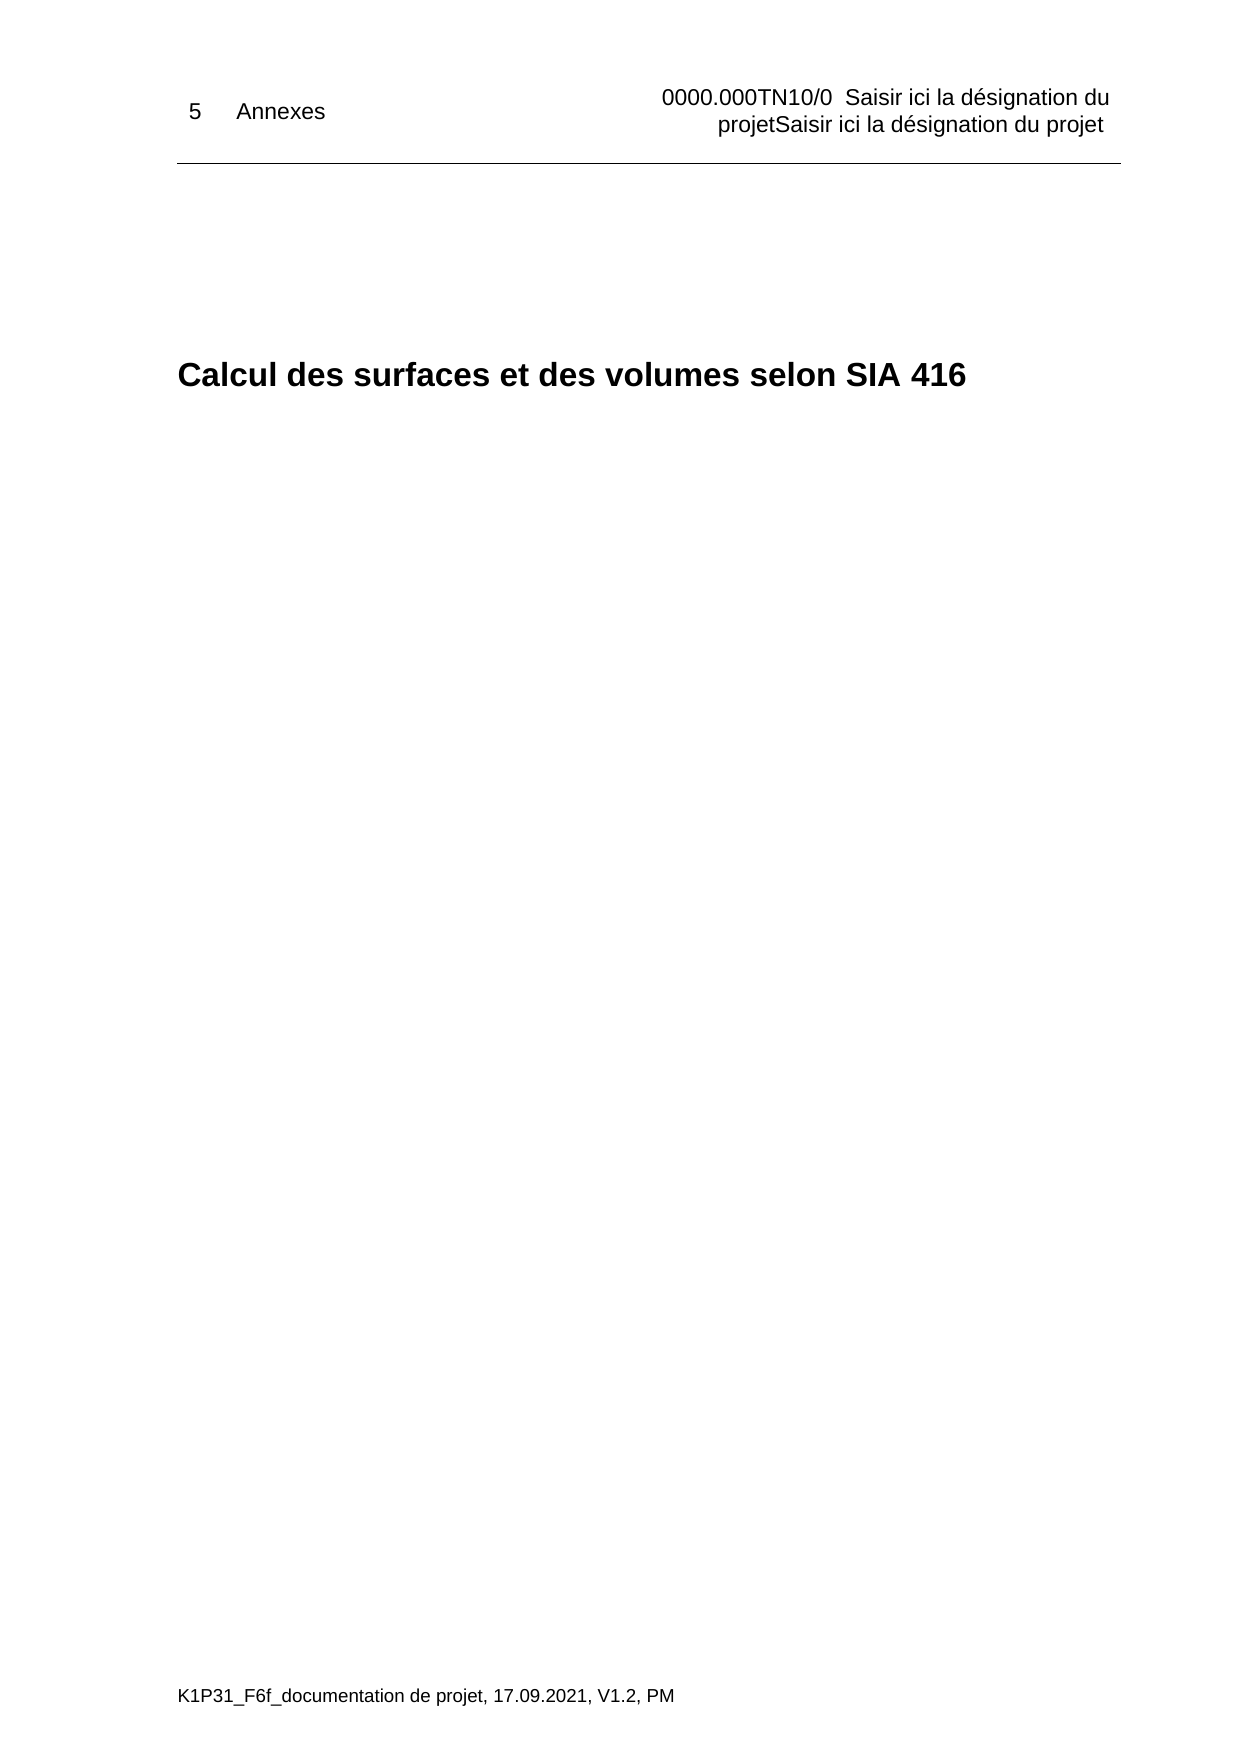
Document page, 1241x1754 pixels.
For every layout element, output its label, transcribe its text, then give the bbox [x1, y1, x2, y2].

title Calcul des surfaces et des volumes selon SIA 416 [177, 286, 1122, 411]
